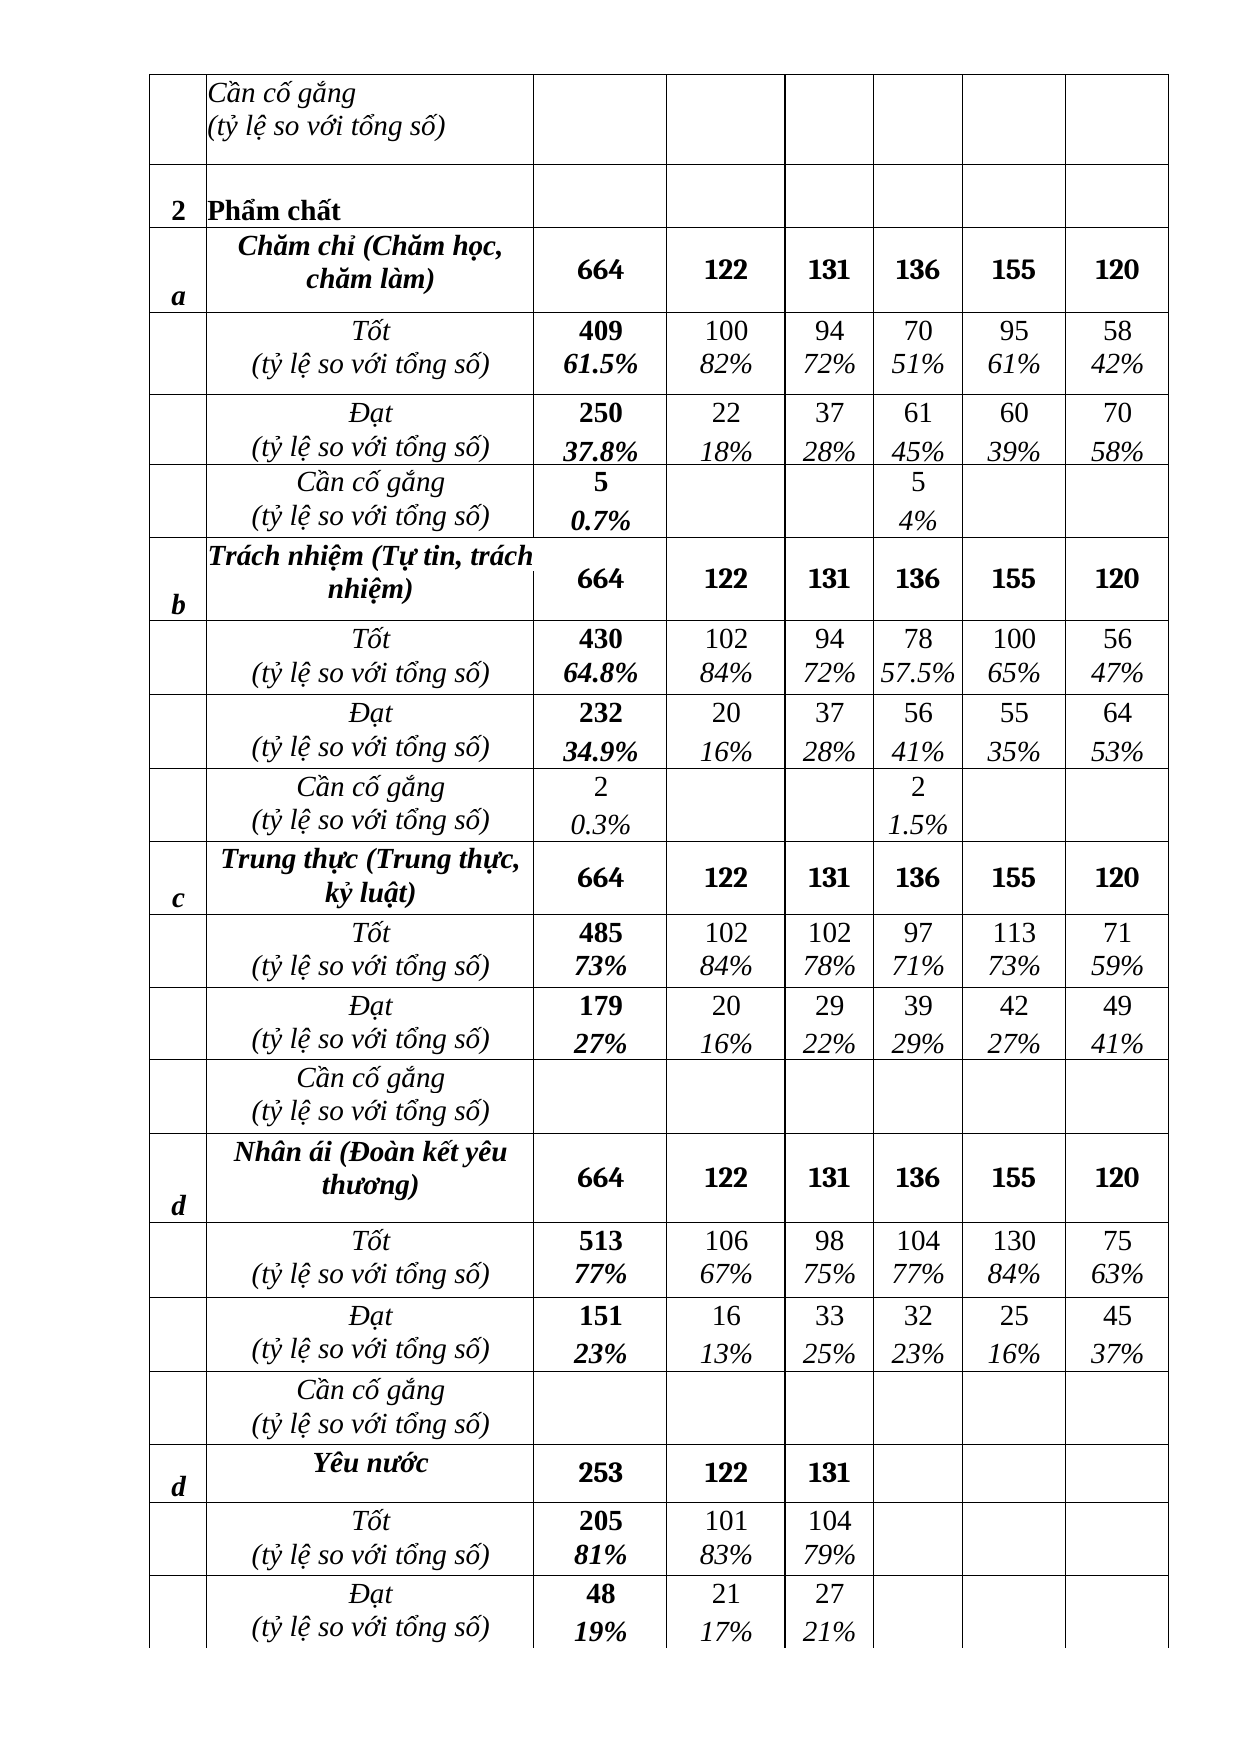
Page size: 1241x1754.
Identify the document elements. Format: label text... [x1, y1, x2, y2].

table_cell 122 [667, 1134, 784, 1222]
table_cell [150, 695, 206, 768]
table_cell [150, 1372, 206, 1444]
table_cell 5 4% [874, 465, 962, 537]
table_cell [786, 165, 873, 227]
table_cell 42 27% [963, 988, 1065, 1059]
table_cell Trung thực (Trung thực, kỷ luật) [207, 842, 533, 914]
table_cell [150, 465, 206, 537]
table_cell [786, 75, 873, 163]
table_cell 102 84% [667, 915, 784, 987]
table_cell [963, 769, 1065, 841]
table_cell [963, 1060, 1065, 1133]
table_cell [150, 915, 206, 987]
table_cell 120 [1066, 1134, 1168, 1222]
table_cell 2 1.5% [874, 769, 962, 841]
table_cell 48 19% [534, 1576, 666, 1647]
table_cell 122 [667, 1445, 784, 1502]
table_cell [150, 1223, 206, 1297]
table_cell [874, 75, 962, 163]
table_cell 32 23% [874, 1298, 962, 1371]
table_cell 120 [1066, 842, 1168, 914]
table_cell [150, 1060, 206, 1133]
table_cell 179 27% [534, 988, 666, 1059]
table_cell 2 0.3% [534, 769, 666, 841]
table_cell 60 39% [963, 395, 1065, 463]
table_cell 21 17% [667, 1576, 784, 1647]
table_cell [150, 1503, 206, 1575]
table_cell Đạt (tỷ lệ so với tổng số) [207, 1298, 533, 1371]
table_cell 102 84% [667, 621, 784, 694]
table_cell Đạt (tỷ lệ so với tổng số) [207, 1576, 533, 1647]
table_cell 25 16% [963, 1298, 1065, 1371]
table_cell 122 [667, 538, 784, 620]
table_cell [874, 1503, 962, 1575]
table_cell 430 64.8% [534, 621, 666, 694]
table_cell [963, 75, 1065, 163]
table_cell [786, 1372, 873, 1444]
table_cell [150, 769, 206, 841]
table_cell [963, 165, 1065, 227]
table_cell [874, 1576, 962, 1647]
table_cell 71 59% [1066, 915, 1168, 987]
table_cell 113 73% [963, 915, 1065, 987]
table_cell 101 83% [667, 1503, 784, 1575]
table_cell 100 82% [667, 313, 784, 394]
table_cell 78 57.5% [874, 621, 962, 694]
table_cell 232 34.9% [534, 695, 666, 768]
table_cell 45 37% [1066, 1298, 1168, 1371]
table_cell [786, 769, 873, 841]
table_cell 95 61% [963, 313, 1065, 394]
table_cell 136 [874, 228, 962, 312]
table_cell Đạt (tỷ lệ so với tổng số) [207, 988, 533, 1059]
table_cell 664 [534, 842, 666, 914]
table_cell [667, 1372, 784, 1444]
table_cell 2 [150, 165, 206, 227]
table_cell [874, 1445, 962, 1502]
table_cell 136 [874, 842, 962, 914]
table_cell 97 71% [874, 915, 962, 987]
table_cell [534, 1372, 666, 1444]
table_cell 131 [786, 538, 873, 620]
table_cell 122 [667, 228, 784, 312]
table_cell 409 61.5% [534, 313, 666, 394]
table_cell [667, 75, 784, 163]
table_cell [874, 1372, 962, 1444]
table_cell 253 [534, 1445, 666, 1502]
table_cell Tốt (tỷ lệ so với tổng số) [207, 1223, 533, 1297]
table_cell 20 16% [667, 988, 784, 1059]
table_cell [1066, 165, 1168, 227]
table_cell [1066, 1372, 1168, 1444]
table_cell Cần cố gắng (tỷ lệ so với tổng số) [207, 1060, 533, 1133]
table_cell [150, 1298, 206, 1371]
table_cell b [150, 538, 206, 620]
table_cell 94 72% [786, 621, 873, 694]
table_cell 20 16% [667, 695, 784, 768]
table_cell [150, 395, 206, 463]
table_cell 61 45% [874, 395, 962, 463]
table_cell Đạt (tỷ lệ so với tổng số) [207, 695, 533, 768]
table_cell 131 [786, 1134, 873, 1222]
table_cell 131 [786, 1445, 873, 1502]
table_cell 29 22% [786, 988, 873, 1059]
table_cell 136 [874, 538, 962, 620]
table_cell 22 18% [667, 395, 784, 463]
table_cell Phẩm chất [207, 165, 533, 227]
table_cell 104 79% [786, 1503, 873, 1575]
table_cell [963, 1576, 1065, 1647]
table_cell 155 [963, 538, 1065, 620]
table_cell Nhân ái (Đoàn kết yêu thương) [207, 1134, 533, 1222]
table_cell Tốt (tỷ lệ so với tổng số) [207, 313, 533, 394]
table_cell [1066, 1445, 1168, 1502]
table_cell [534, 1060, 666, 1133]
table_cell 664 [534, 1134, 666, 1222]
table_cell [786, 465, 873, 537]
table_cell [1066, 769, 1168, 841]
table_cell [150, 313, 206, 394]
table_cell 120 [1066, 228, 1168, 312]
table_cell [667, 769, 784, 841]
table_cell [534, 165, 666, 227]
table_cell Cần cố gắng (tỷ lệ so với tổng số) [207, 1372, 533, 1444]
table_cell [534, 75, 666, 163]
table_cell 70 51% [874, 313, 962, 394]
table_cell [963, 465, 1065, 537]
table_cell 100 65% [963, 621, 1065, 694]
table_cell Tốt (tỷ lệ so với tổng số) [207, 621, 533, 694]
table_cell Đạt (tỷ lệ so với tổng số) [207, 395, 533, 463]
table_cell 131 [786, 228, 873, 312]
table_cell Trách nhiệm (Tự tin, trách nhiệm) [207, 538, 533, 620]
table_cell [1066, 1503, 1168, 1575]
table_cell [874, 165, 962, 227]
table_cell 98 75% [786, 1223, 873, 1297]
table_cell d [150, 1134, 206, 1222]
table_cell Tốt (tỷ lệ so với tổng số) [207, 1503, 533, 1575]
table_cell [150, 75, 206, 163]
table_cell 155 [963, 842, 1065, 914]
table_cell 664 [534, 228, 666, 312]
table_cell 155 [963, 1134, 1065, 1222]
table_cell 136 [874, 1134, 962, 1222]
table_cell 94 72% [786, 313, 873, 394]
table_cell [150, 621, 206, 694]
table_cell 64 53% [1066, 695, 1168, 768]
table_cell [150, 1576, 206, 1647]
table_cell 151 23% [534, 1298, 666, 1371]
table_cell 56 47% [1066, 621, 1168, 694]
table_cell 513 77% [534, 1223, 666, 1297]
table_cell Yêu nước [207, 1445, 533, 1502]
table_cell [1066, 75, 1168, 163]
table_cell 37 28% [786, 395, 873, 463]
table_cell [786, 1060, 873, 1133]
table_cell Chăm chỉ (Chăm học, chăm làm) [207, 228, 533, 312]
table_cell 70 58% [1066, 395, 1168, 463]
table_cell d [150, 1445, 206, 1502]
table_cell [1066, 1576, 1168, 1647]
table_cell [1066, 1060, 1168, 1133]
table_cell c [150, 842, 206, 914]
table_cell 55 35% [963, 695, 1065, 768]
table_cell 106 67% [667, 1223, 784, 1297]
table_cell 205 81% [534, 1503, 666, 1575]
table_cell 5 0.7% [534, 465, 666, 537]
table_cell a [150, 228, 206, 312]
table_cell [1066, 465, 1168, 537]
table_cell [150, 988, 206, 1059]
table_cell Cần cố gắng (tỷ lệ so với tổng số) [207, 75, 533, 163]
table_cell 27 21% [786, 1576, 873, 1647]
table_cell 49 41% [1066, 988, 1168, 1059]
table_cell 664 [534, 538, 666, 620]
table_cell 250 37.8% [534, 395, 666, 463]
table_cell 75 63% [1066, 1223, 1168, 1297]
table_cell 131 [786, 842, 873, 914]
table_cell 104 77% [874, 1223, 962, 1297]
table_cell Tốt (tỷ lệ so với tổng số) [207, 915, 533, 987]
table_cell [874, 1060, 962, 1133]
table_cell 56 41% [874, 695, 962, 768]
table_cell [667, 1060, 784, 1133]
table_cell 33 25% [786, 1298, 873, 1371]
table_cell 58 42% [1066, 313, 1168, 394]
table_cell [963, 1503, 1065, 1575]
table_cell [963, 1372, 1065, 1444]
table_cell 37 28% [786, 695, 873, 768]
table_cell 102 78% [786, 915, 873, 987]
table_cell [667, 165, 784, 227]
table_cell [963, 1445, 1065, 1502]
table_cell Cần cố gắng (tỷ lệ so với tổng số) [207, 769, 533, 841]
table_cell 39 29% [874, 988, 962, 1059]
table_cell [667, 465, 784, 537]
table_cell 16 13% [667, 1298, 784, 1371]
table_cell 122 [667, 842, 784, 914]
table_cell 120 [1066, 538, 1168, 620]
table_cell 155 [963, 228, 1065, 312]
table_cell 485 73% [534, 915, 666, 987]
table_cell 130 84% [963, 1223, 1065, 1297]
table_cell Cần cố gắng (tỷ lệ so với tổng số) [207, 465, 533, 537]
